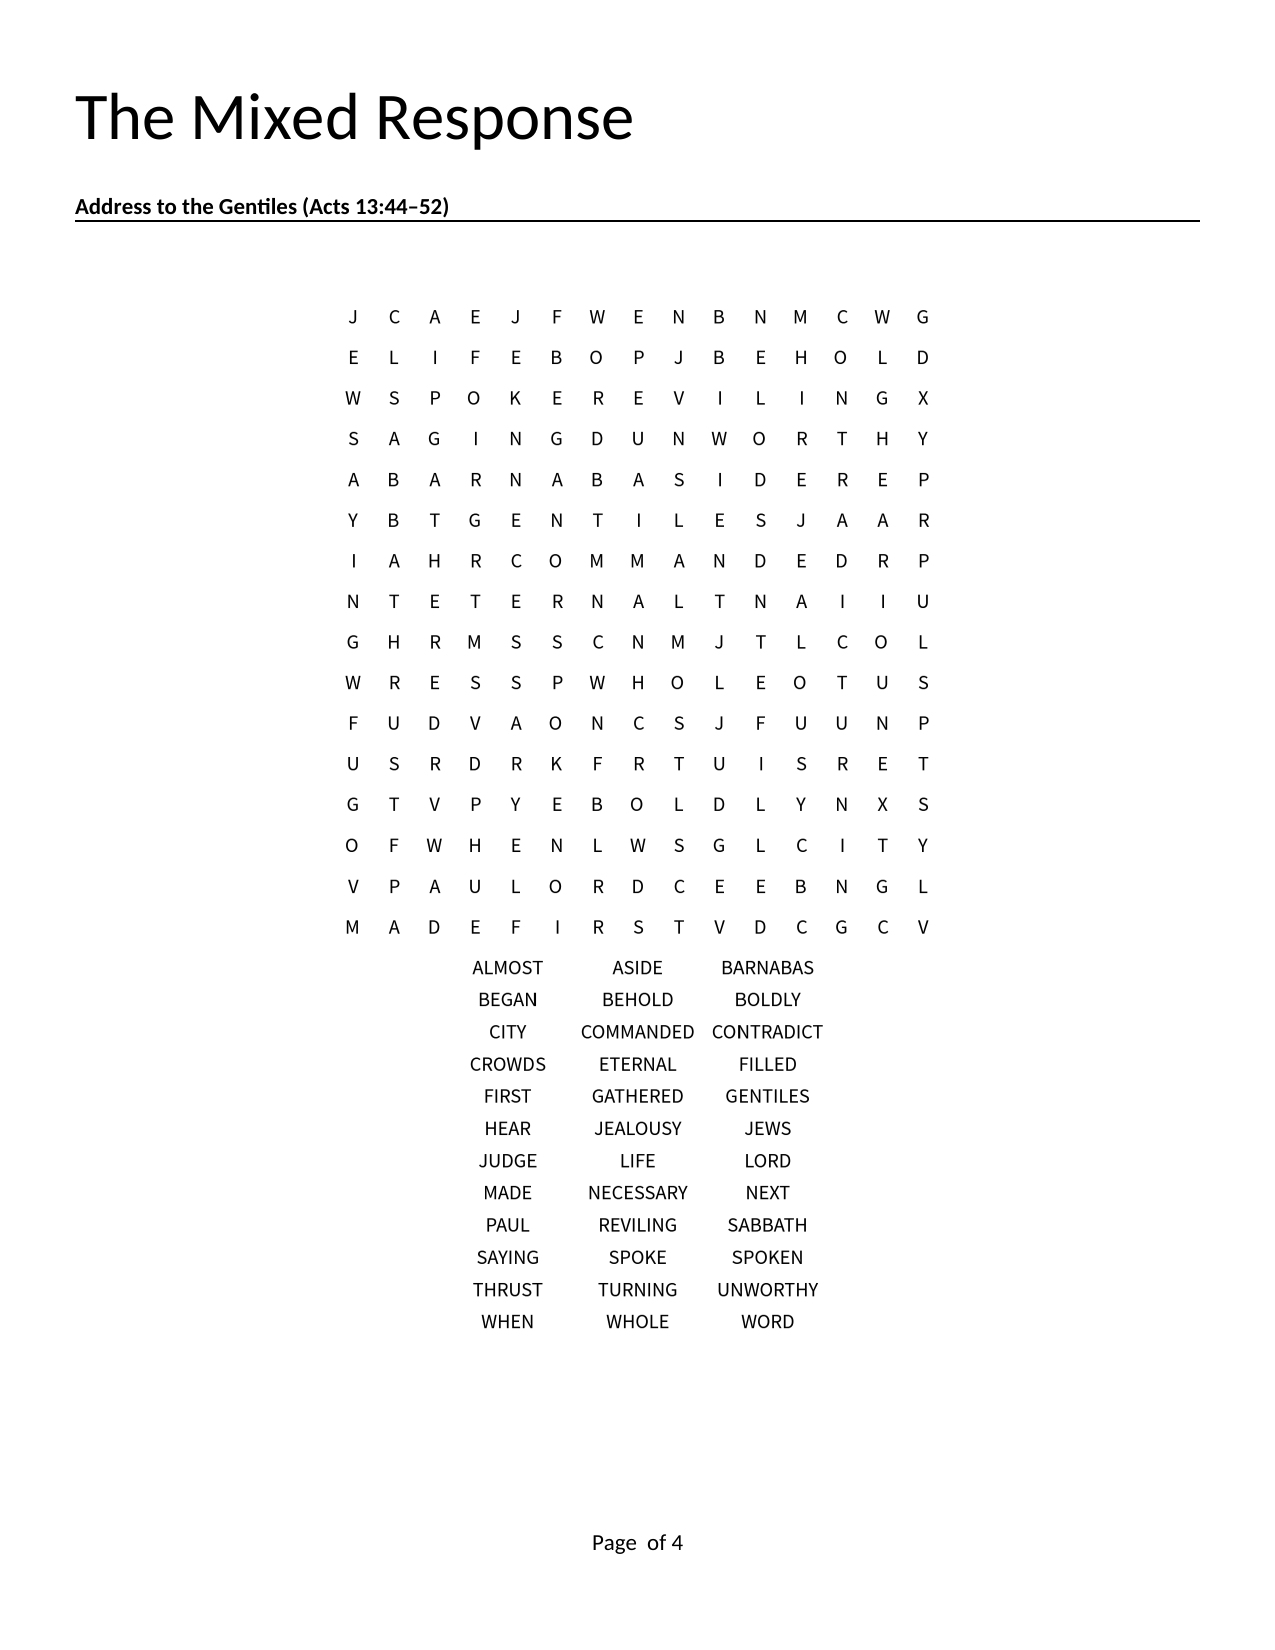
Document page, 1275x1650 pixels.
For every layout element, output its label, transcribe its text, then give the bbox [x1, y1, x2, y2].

text Address to the Gentiles (Acts 13:44–52) [75, 192, 1200, 220]
picture [332, 287, 943, 1340]
